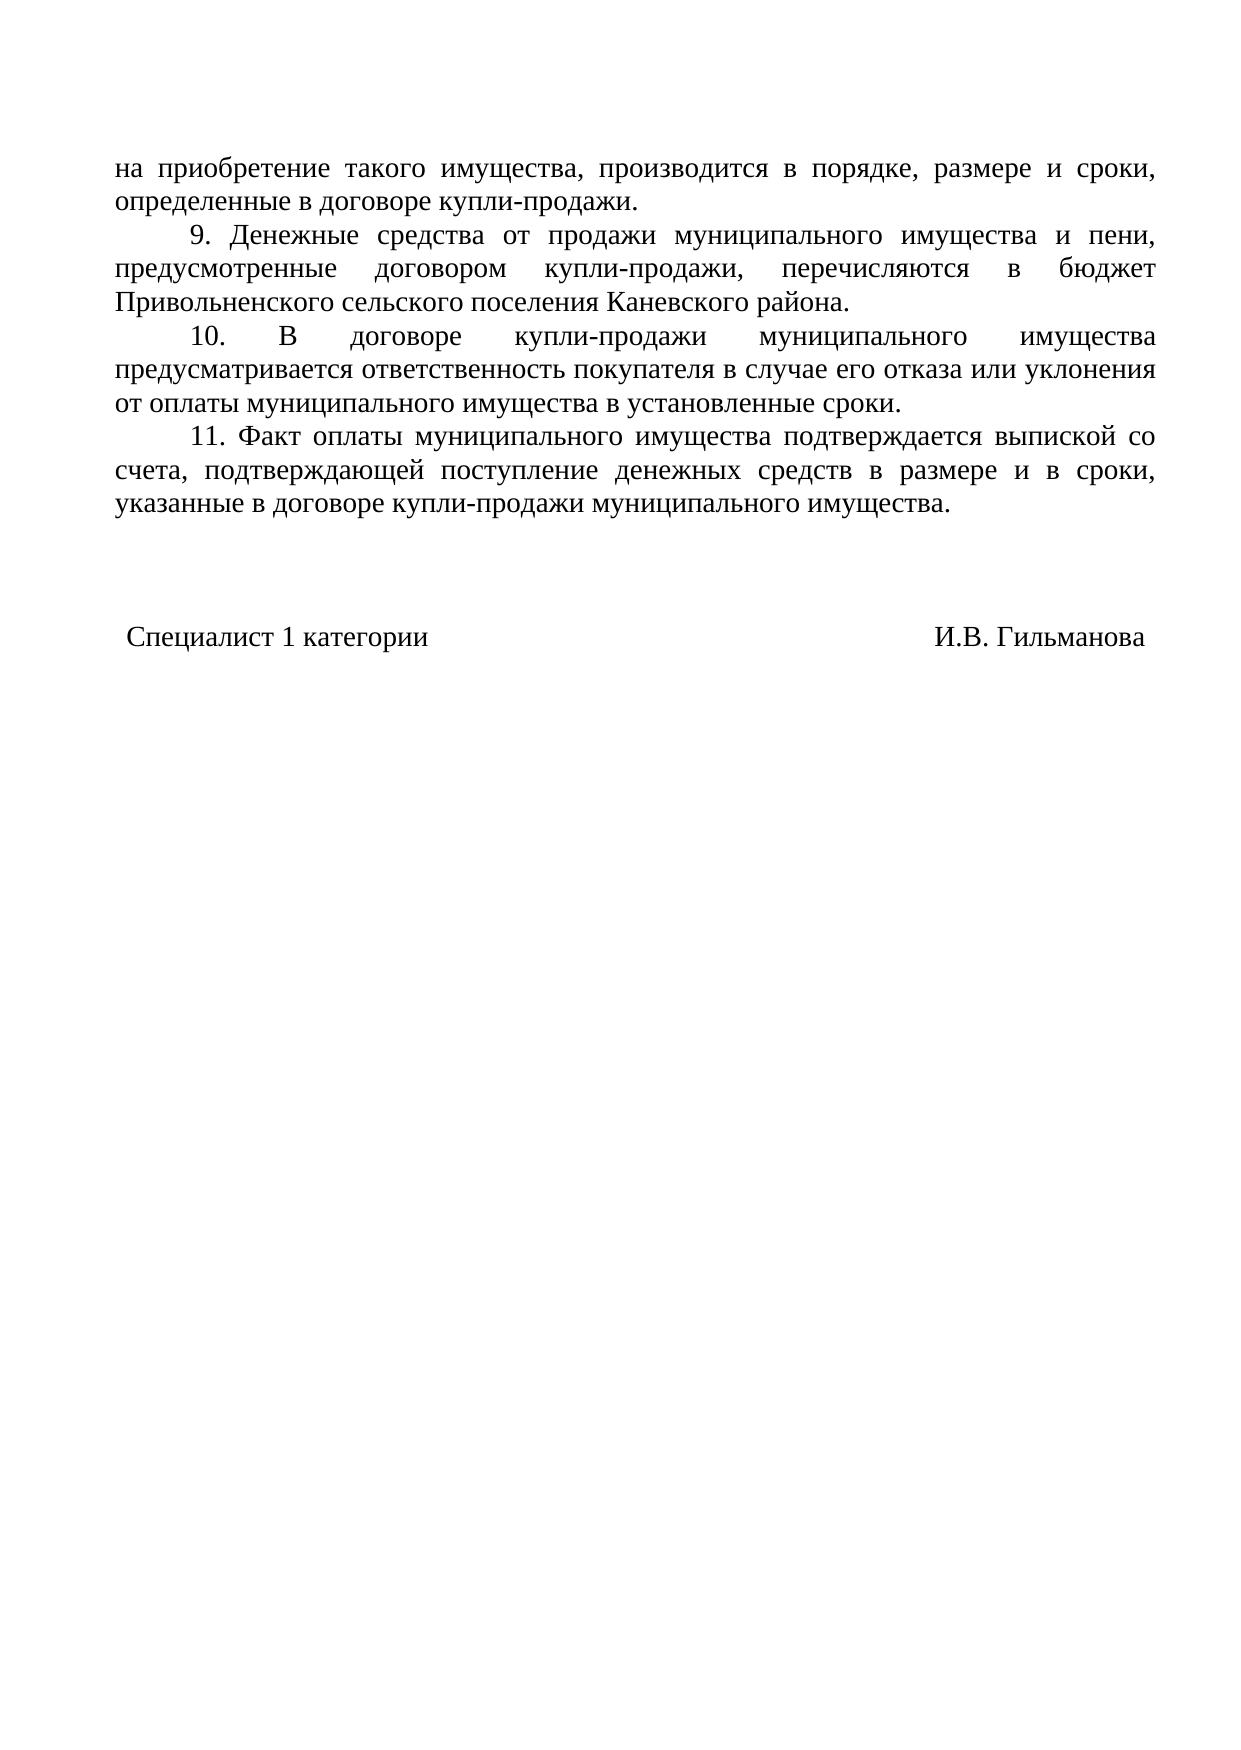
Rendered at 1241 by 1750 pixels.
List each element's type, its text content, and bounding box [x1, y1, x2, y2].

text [114, 150, 1157, 217]
text 10. В договоре купли-продажи муниципального имущества предусматривается ответственность покупателя в случае его отказа или уклонения от оплаты муниципального имущества в установленные сроки. [114, 318, 1157, 418]
table_header Специалист 1 категории [115, 586, 809, 653]
text 9. Денежные средства от продажи муниципального имущества и пени, предусмотренные договором купли-продажи, перечисляются в бюджет Привольненского сельского поселения Каневского района. [114, 217, 1157, 318]
text 11. Факт оплаты муниципального имущества подтверждается выпиской со счета, подтверждающей поступление денежных средств в размере и в сроки, указанные в договоре купли-продажи муниципального имущества. [114, 418, 1157, 519]
table_header И.В. Гильманова [809, 586, 1156, 653]
